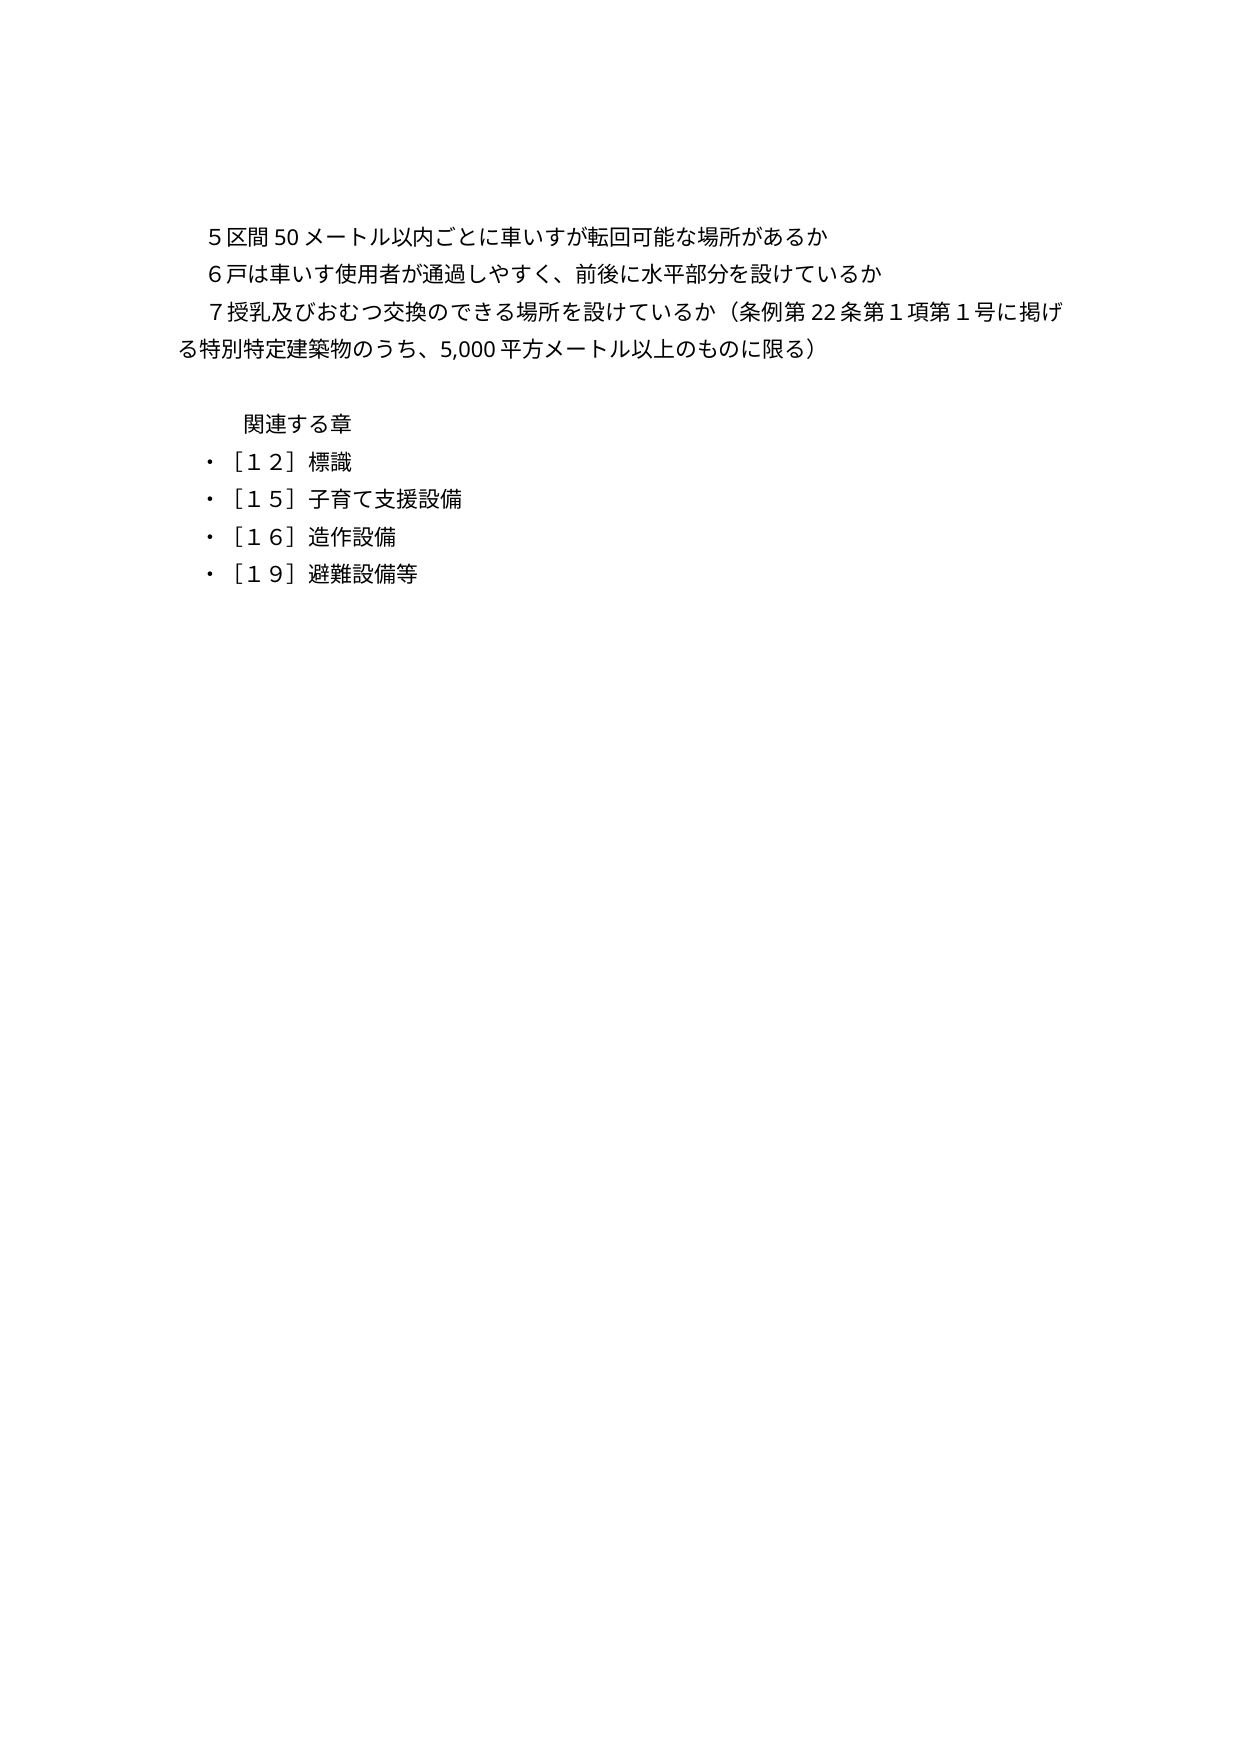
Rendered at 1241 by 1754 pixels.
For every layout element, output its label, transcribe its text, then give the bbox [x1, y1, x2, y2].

text ７授乳及びおむつ交換のできる場所を設けているか（条例第22条第１項第１号に掲げる特別特定建築物のうち、5,000平方メートル以上のものに限る） [177, 292, 1063, 367]
text ・［１９］避難設備等 [177, 554, 1063, 592]
text ６戸は車いす使用者が通過しやすく、前後に水平部分を設けているか [177, 254, 1063, 292]
text ５区間50メートル以内ごとに車いすが転回可能な場所があるか [177, 217, 1063, 254]
text ・［１２］標識 [177, 442, 1063, 479]
text ・［１５］子育て支援設備 [177, 479, 1063, 517]
text ・［１６］造作設備 [177, 517, 1063, 554]
text 関連する章 [177, 404, 1063, 442]
